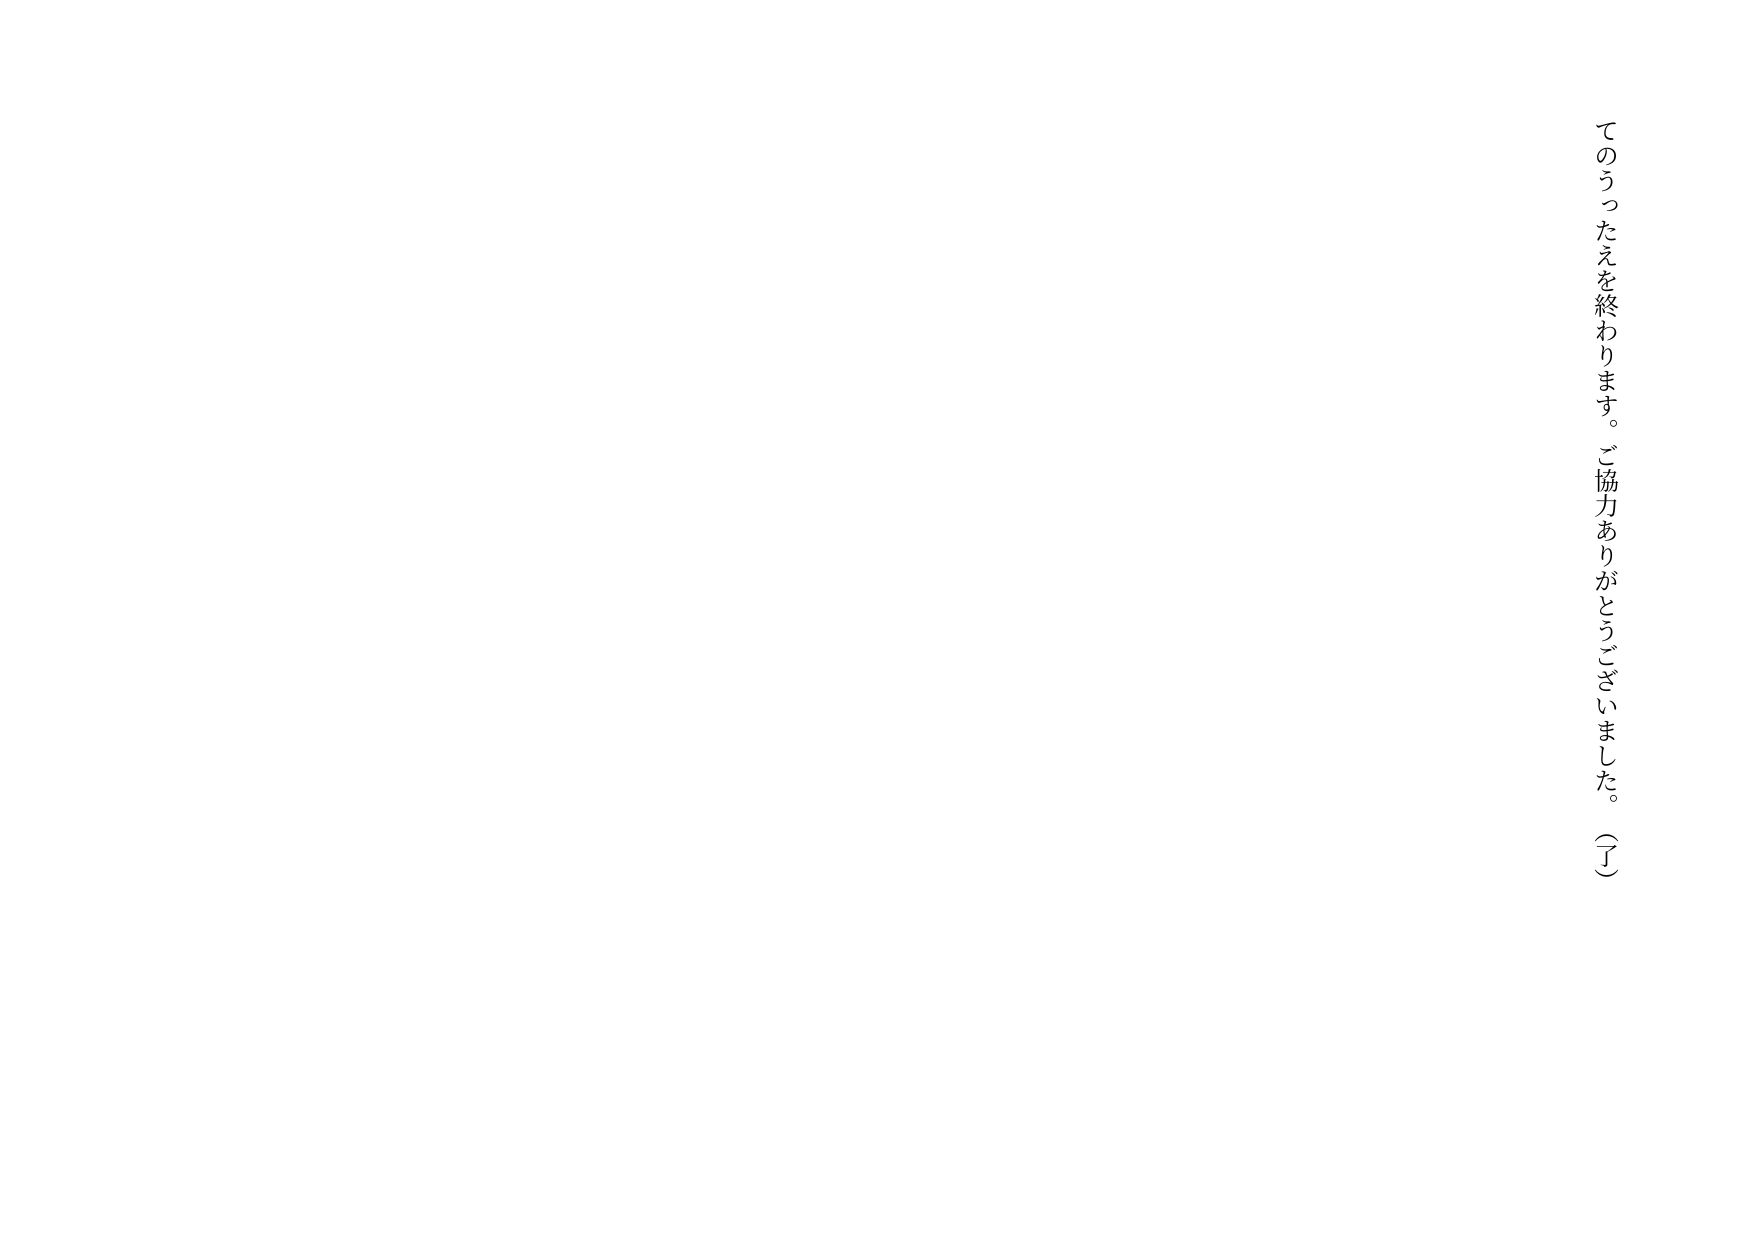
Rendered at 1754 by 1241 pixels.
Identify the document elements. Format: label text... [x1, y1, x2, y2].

text 最後に、日本共産党の「しんぶん赤旗」の購読をお願いしまして、この場所をお借りしてのうったえを終わります。ご協力ありがとうございました。（了） [1587, 118, 1627, 1122]
